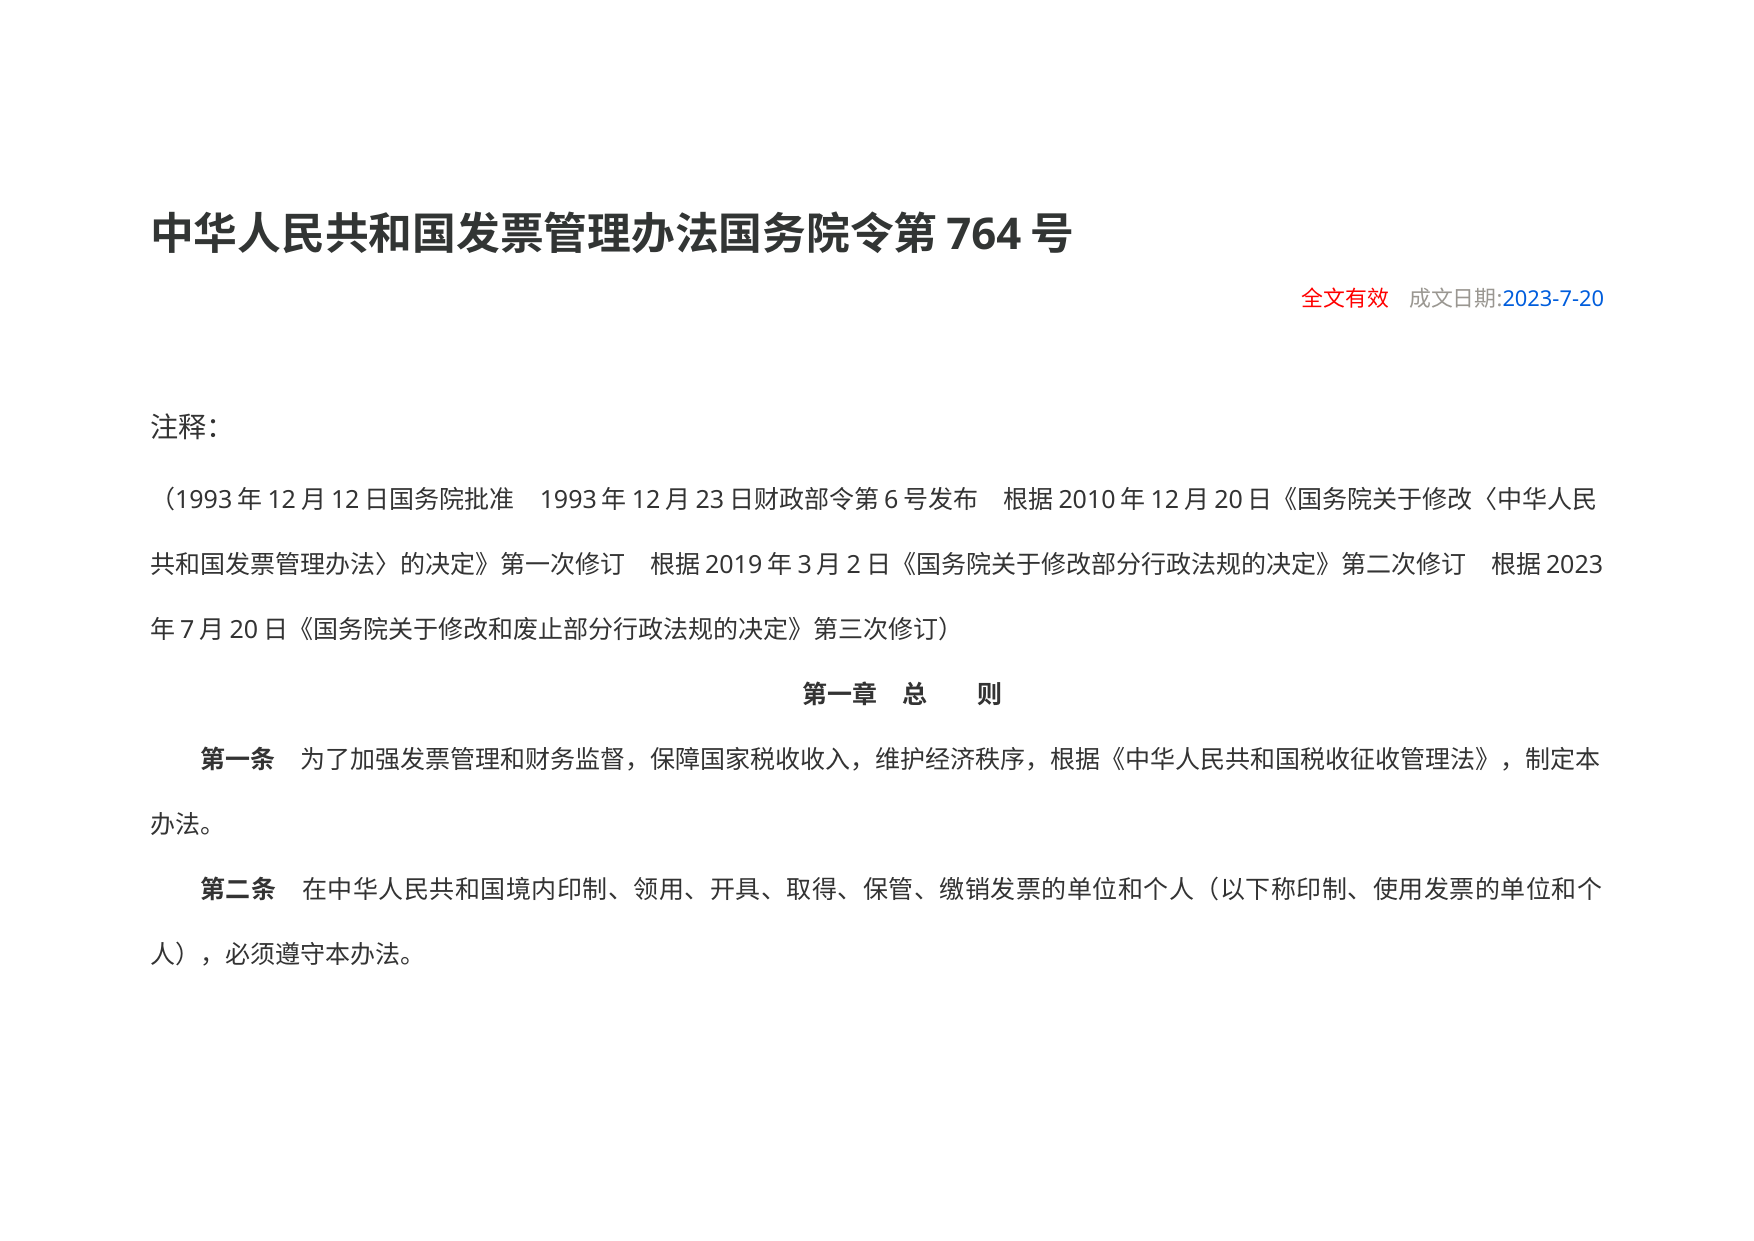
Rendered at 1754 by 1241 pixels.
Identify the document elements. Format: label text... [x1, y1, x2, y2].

text 第一条 为了加强发票管理和财务监督，保障国家税收收入，维护经济秩序，根据《中华人民共和国税收征收管理法》，制定本办法。 [150, 725, 1604, 855]
text 中华人民共和国发票管理办法国务院令第764号 [150, 198, 1604, 263]
text 全文有效 成文日期:2023-7-20 [150, 263, 1604, 328]
text 注释： [150, 393, 1604, 458]
text 第一章 总 则 [150, 660, 1604, 725]
text （1993年12月12日国务院批准 1993年12月23日财政部令第6号发布 根据2010年12月20日《国务院关于修改〈中华人民共和国发票管理办法〉的决定》第一次修订 根据2019年3月2日《国务院关于修改部分行政法规的决定》第二次修订 根据2023年7月20日《国务院关于修改和废止部分行政法规的决定》第三次修订） [150, 465, 1604, 660]
text 第二条 在中华人民共和国境内印制、领用、开具、取得、保管、缴销发票的单位和个人（以下称印制、使用发票的单位和个人），必须遵守本办法。 [150, 855, 1604, 985]
